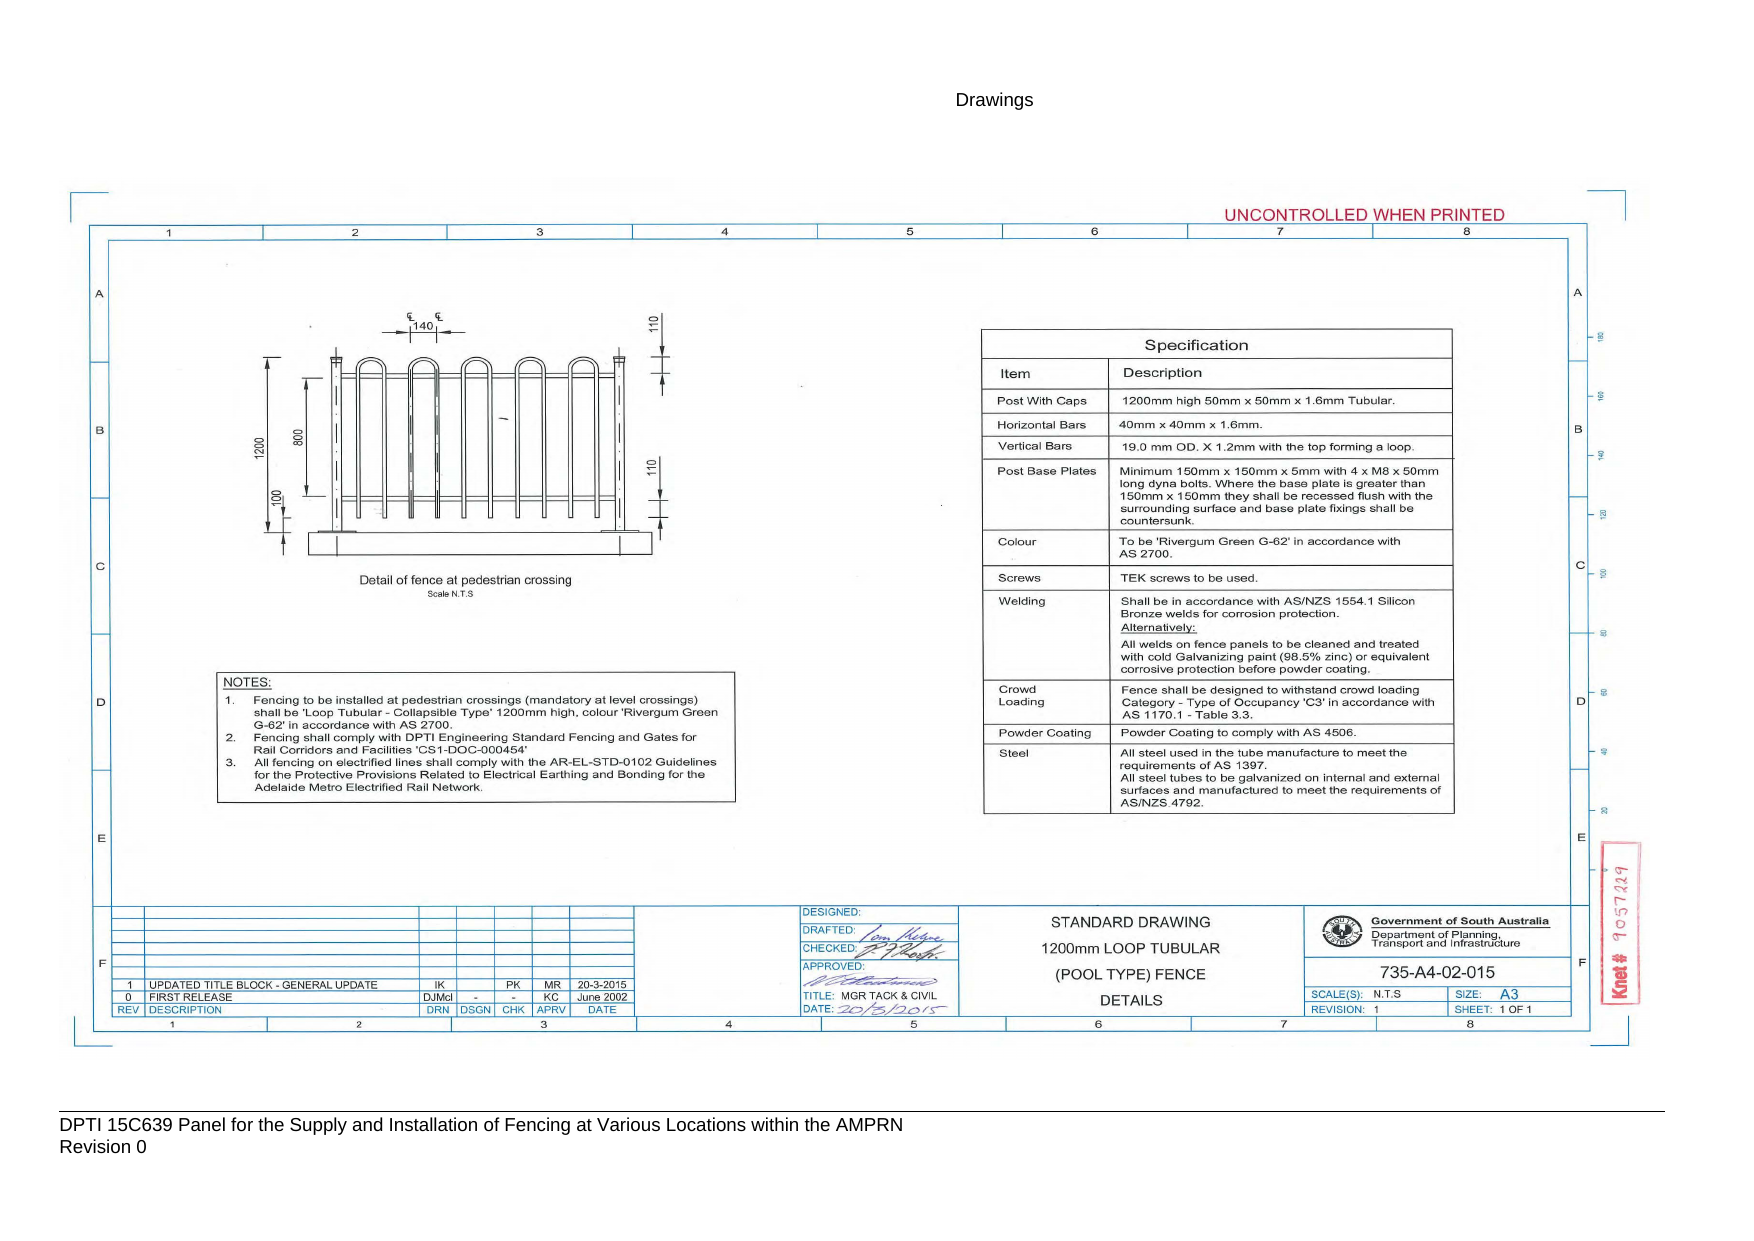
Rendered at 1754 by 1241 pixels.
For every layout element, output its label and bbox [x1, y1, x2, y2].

picture [59, 177, 1650, 1060]
